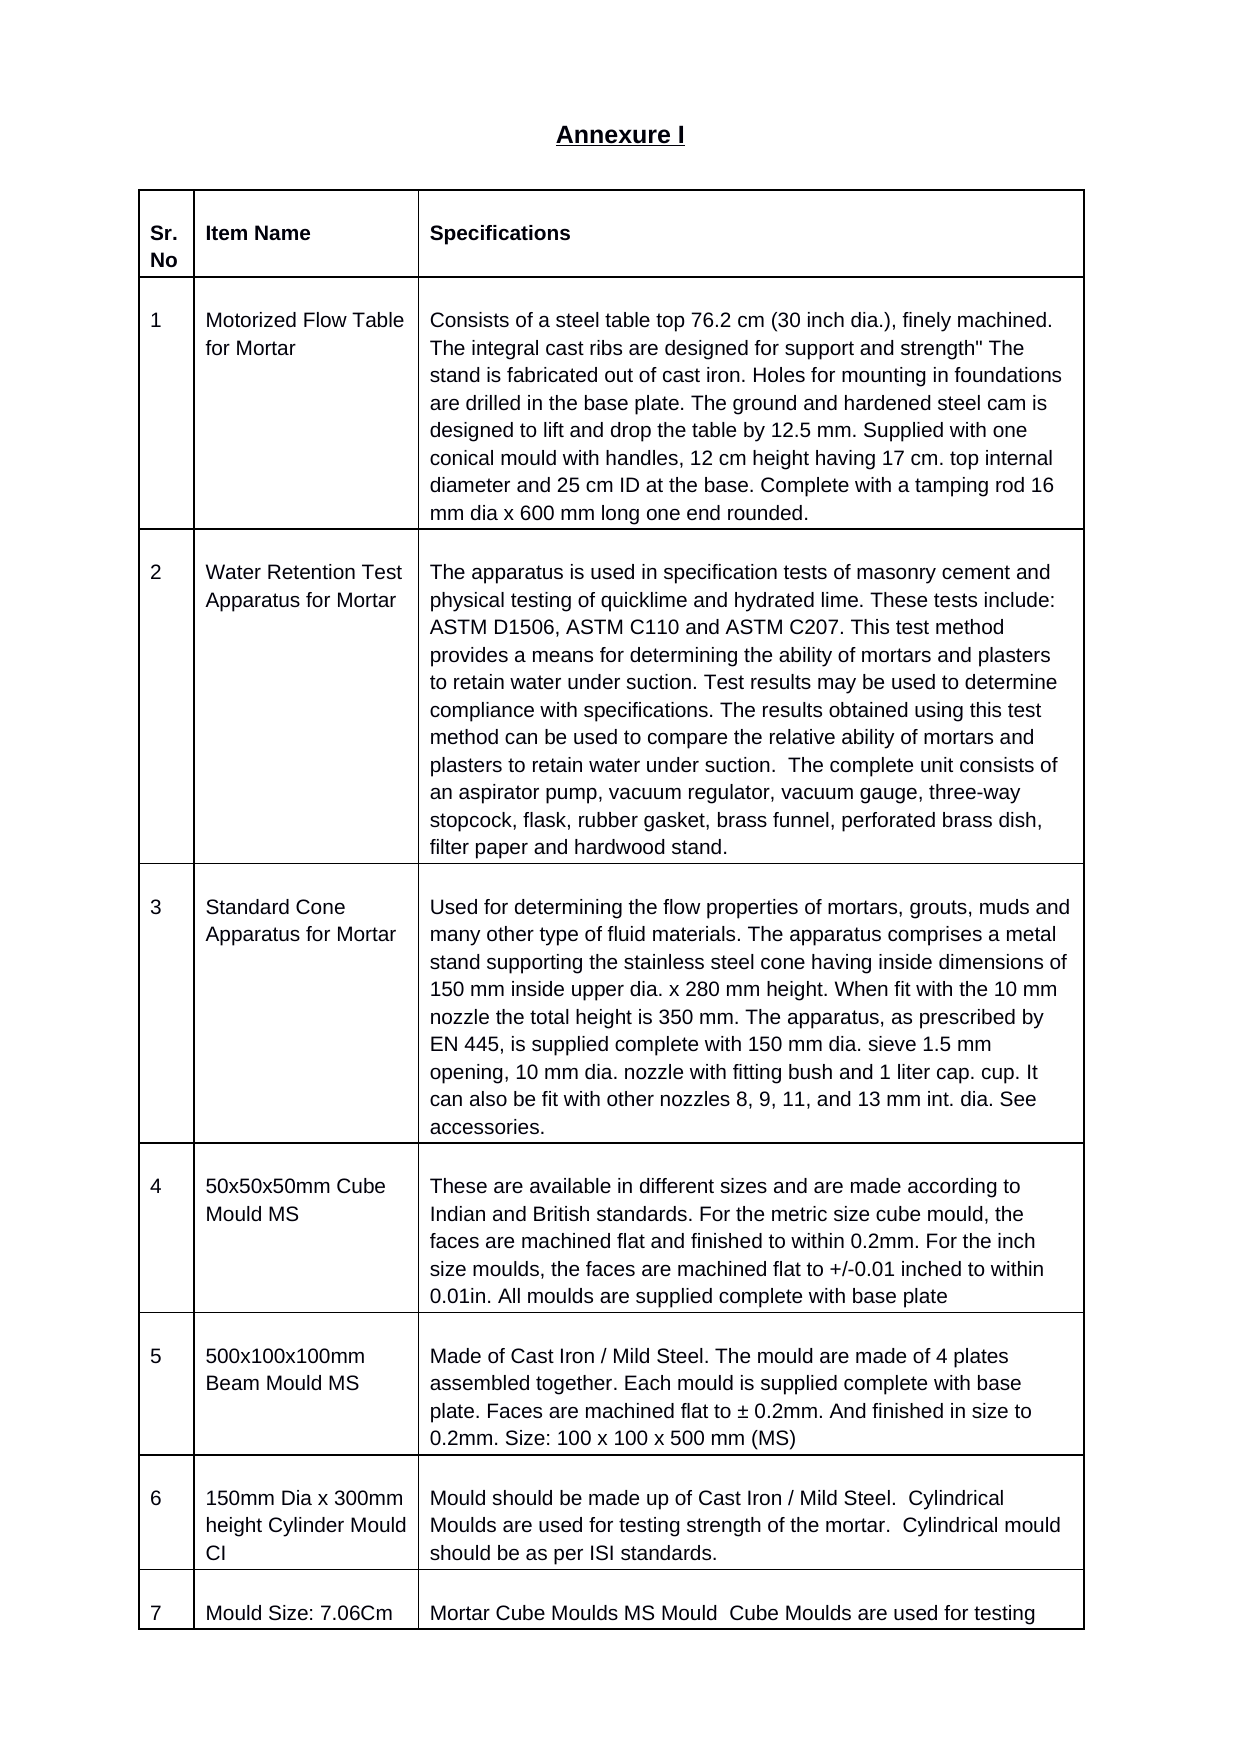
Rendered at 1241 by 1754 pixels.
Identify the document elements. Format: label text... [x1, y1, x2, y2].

table_cell 6 [140, 1456, 193, 1568]
table_cell Water Retention Test Apparatus for Mortar [195, 530, 418, 863]
table_cell 3 [140, 864, 193, 1142]
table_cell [419, 1570, 1083, 1628]
table_cell Motorized Flow Table for Mortar [195, 278, 418, 528]
table_cell Made of Cast Iron / Mild Steel. The mould are made of 4 plates assembled together. Each mould is supplied complete with base plate. Faces are machined flat to ± 0.2mm. And finished in size to 0.2mm. Size: 100 x 100 x 500 mm (MS) [419, 1313, 1083, 1454]
table_cell 5 [140, 1313, 193, 1454]
table_cell 500x100x100mm Beam Mould MS [195, 1313, 418, 1454]
table_cell 50x50x50mm Cube Mould MS [195, 1144, 418, 1312]
table_header Specifications [419, 191, 1083, 276]
table_cell 4 [140, 1144, 193, 1312]
table_cell 1 [140, 278, 193, 528]
table_header Sr. No [140, 191, 193, 276]
table_cell 7 [140, 1570, 193, 1628]
table_cell Mould should be made up of Cast Iron / Mild Steel. Cylindrical Moulds are used for testing strength of the mortar. Cylindrical mould should be as per ISI standards. [419, 1456, 1083, 1568]
text Annexure I [150, 120, 1090, 149]
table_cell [195, 1570, 418, 1628]
table_cell These are available in different sizes and are made according to Indian and British standards. For the metric size cube mould, the faces are machined flat and finished to within 0.2mm. For the inch size moulds, the faces are machined flat to +/-0.01 inched to within 0.01in. All moulds are supplied complete with base plate [419, 1144, 1083, 1312]
table_header Item Name [195, 191, 418, 276]
table_cell The apparatus is used in specification tests of masonry cement and physical testing of quicklime and hydrated lime. These tests include: ASTM D1506, ASTM C110 and ASTM C207. This test method provides a means for determining the ability of mortars and plasters to retain water under suction. Test results may be used to determine compliance with specifications. The results obtained using this test method can be used to compare the relative ability of mortars and plasters to retain water under suction. The complete unit consists of an aspirator pump, vacuum regulator, vacuum gauge, three-way stopcock, flask, rubber gasket, brass funnel, perforated brass dish, filter paper and hardwood stand. [419, 530, 1083, 863]
table_cell Standard Cone Apparatus for Mortar [195, 864, 418, 1142]
table_cell 2 [140, 530, 193, 863]
table_cell Consists of a steel table top 76.2 cm (30 inch dia.), finely machined. The integral cast ribs are designed for support and strength" The stand is fabricated out of cast iron. Holes for mounting in foundations are drilled in the base plate. The ground and hardened steel cam is designed to lift and drop the table by 12.5 mm. Supplied with one conical mould with handles, 12 cm height having 17 cm. top internal diameter and 25 cm ID at the base. Complete with a tamping rod 16 mm dia x 600 mm long one end rounded. [419, 278, 1083, 528]
table_cell 150mm Dia x 300mm height Cylinder Mould CI [195, 1456, 418, 1568]
table_cell Used for determining the flow properties of mortars, grouts, muds and many other type of fluid materials. The apparatus comprises a metal stand supporting the stainless steel cone having inside dimensions of 150 mm inside upper dia. x 280 mm height. When fit with the 10 mm nozzle the total height is 350 mm. The apparatus, as prescribed by EN 445, is supplied complete with 150 mm dia. sieve 1.5 mm opening, 10 mm dia. nozzle with fitting bush and 1 liter cap. cup. It can also be fit with other nozzles 8, 9, 11, and 13 mm int. dia. See accessories. [419, 864, 1083, 1142]
